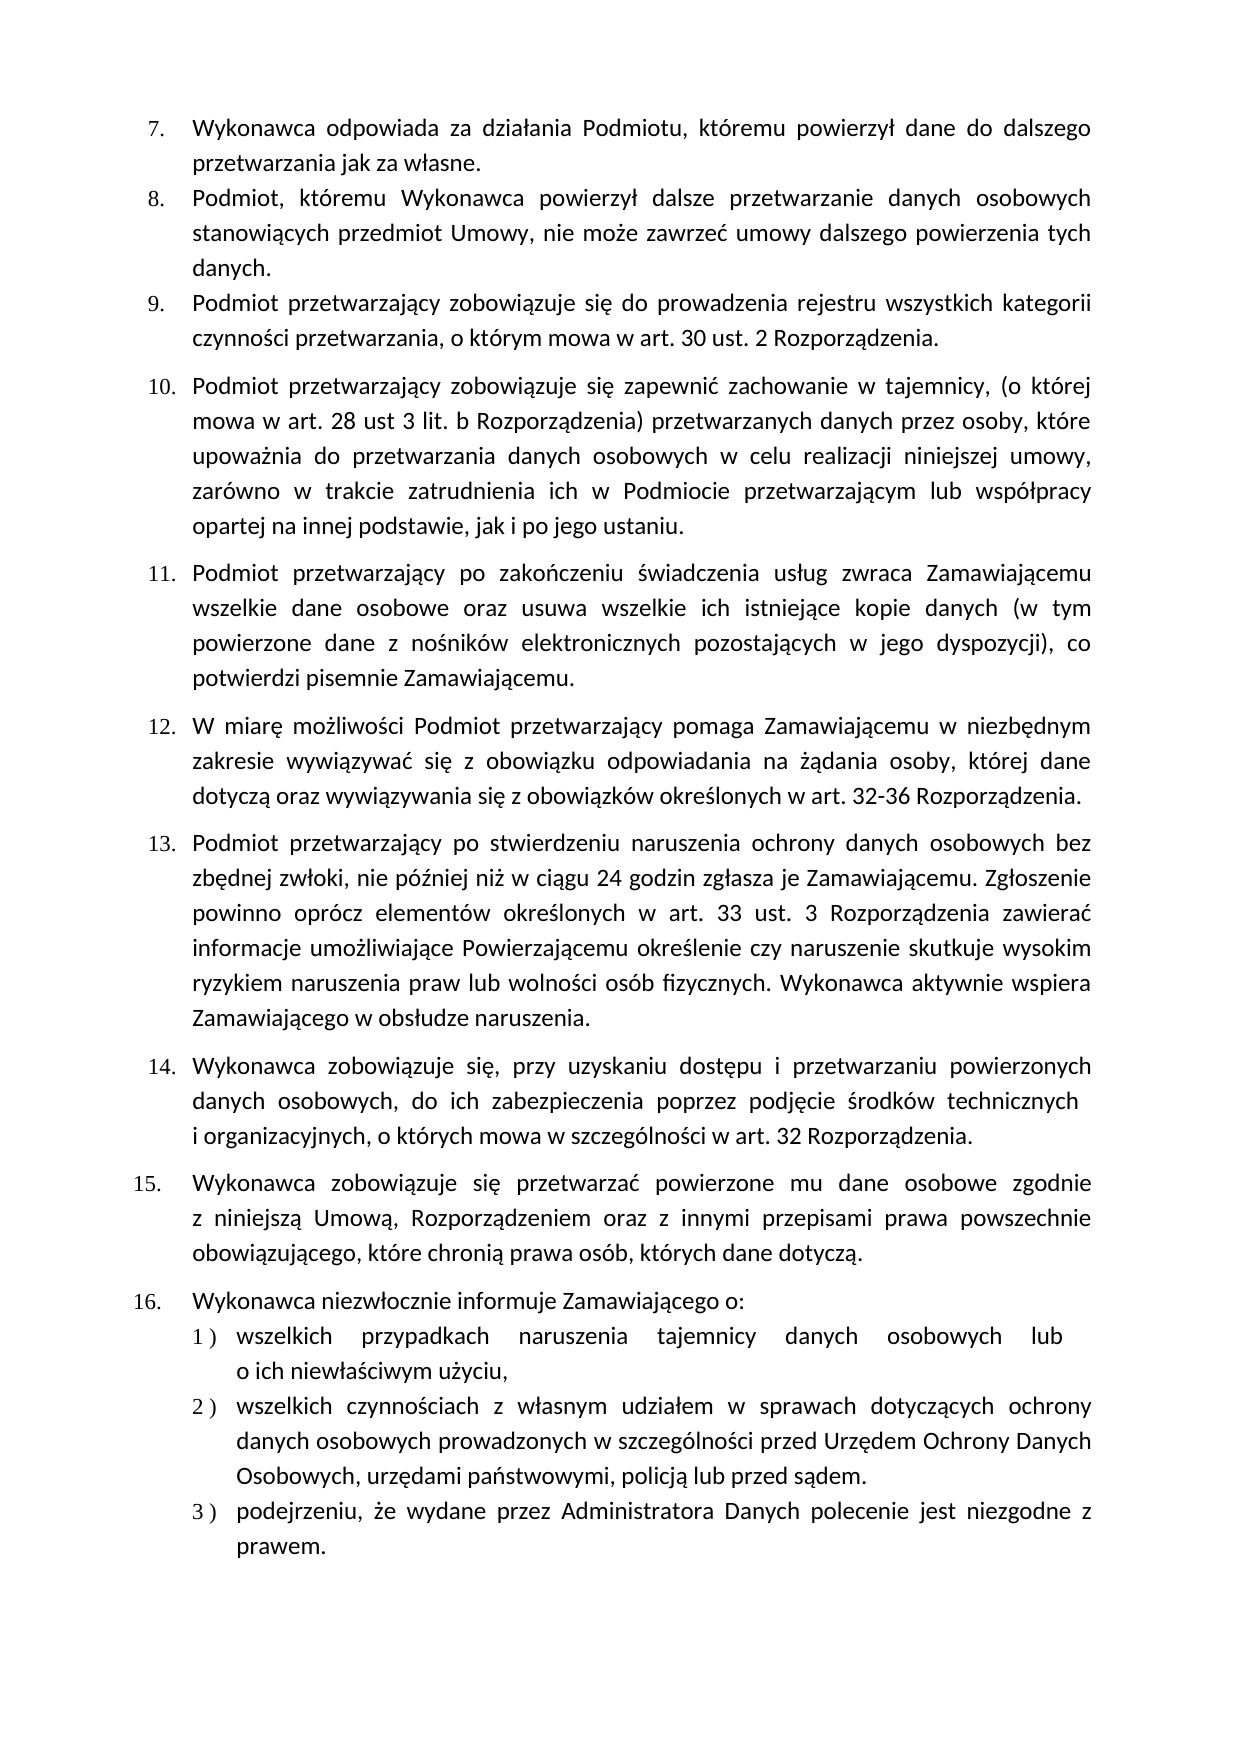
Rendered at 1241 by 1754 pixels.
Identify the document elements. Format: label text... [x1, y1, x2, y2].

list Wykonawca zobowiązuje się przetwarzać powierzone mu dane osobowe zgodnie z niniejszą Umową, Rozporządzeniem oraz z innymi przepisami prawa powszechnie obowiązującego, które chronią prawa osób, których dane dotyczą. [133, 1167, 1093, 1268]
list Podmiot przetwarzający zobowiązuje się zapewnić zachowanie w tajemnicy, (o której mowa w art. 28 ust 3 lit. b Rozporządzenia) przetwarzanych danych przez osoby, które upoważnia do przetwarzania danych osobowych w celu realizacji niniejszej umowy, zarówno w trakcie zatrudnienia ich w Podmiocie przetwarzającym lub współpracy opartej na innej podstawie, jak i po jego ustaniu. [148, 370, 1093, 540]
list Wykonawca odpowiada za działania Podmiotu, któremu powierzył dane do dalszego przetwarzania jak za własne. [148, 112, 1093, 178]
list Podmiot przetwarzający po zakończeniu świadczenia usług zwraca Zamawiającemu wszelkie dane osobowe oraz usuwa wszelkie ich istniejące kopie danych (w tym powierzone dane z nośników elektronicznych pozostających w jego dyspozycji), co potwierdzi pisemnie Zamawiającemu. [148, 557, 1093, 693]
list Podmiot przetwarzający zobowiązuje się do prowadzenia rejestru wszystkich kategorii czynności przetwarzania, o którym mowa w art. 30 ust. 2 Rozporządzenia. [148, 287, 1093, 353]
list Wykonawca niezwłocznie informuje Zamawiającego o: [133, 1285, 1093, 1315]
list Podmiot, któremu Wykonawca powierzył dalsze przetwarzanie danych osobowych stanowiących przedmiot Umowy, nie może zawrzeć umowy dalszego powierzenia tych danych. [148, 182, 1093, 283]
list wszelkich przypadkach naruszenia tajemnicy danych osobowych lub o ich niewłaściwym użyciu, [192, 1320, 1093, 1385]
list Wykonawca zobowiązuje się, przy uzyskaniu dostępu i przetwarzaniu powierzonych danych osobowych, do ich zabezpieczenia poprzez podjęcie środków technicznych i organizacyjnych, o których mowa w szczególności w art. 32 Rozporządzenia. [148, 1050, 1093, 1150]
list Podmiot przetwarzający po stwierdzeniu naruszenia ochrony danych osobowych bez zbędnej zwłoki, nie później niż w ciągu 24 godzin zgłasza je Zamawiającemu. Zgłoszenie powinno oprócz elementów określonych w art. 33 ust. 3 Rozporządzenia zawierać informacje umożliwiające Powierzającemu określenie czy naruszenie skutkuje wysokim ryzykiem naruszenia praw lub wolności osób fizycznych. Wykonawca aktywnie wspiera Zamawiającego w obsłudze naruszenia. [148, 827, 1093, 1033]
list podejrzeniu, że wydane przez Administratora Danych polecenie jest niezgodne z prawem. [192, 1495, 1093, 1560]
list W miarę możliwości Podmiot przetwarzający pomaga Zamawiającemu w niezbędnym zakresie wywiązywać się z obowiązku odpowiadania na żądania osoby, której dane dotyczą oraz wywiązywania się z obowiązków określonych w art. 32-36 Rozporządzenia. [148, 710, 1093, 810]
list wszelkich czynnościach z własnym udziałem w sprawach dotyczących ochrony danych osobowych prowadzonych w szczególności przed Urzędem Ochrony Danych Osobowych, urzędami państwowymi, policją lub przed sądem. [192, 1390, 1093, 1490]
